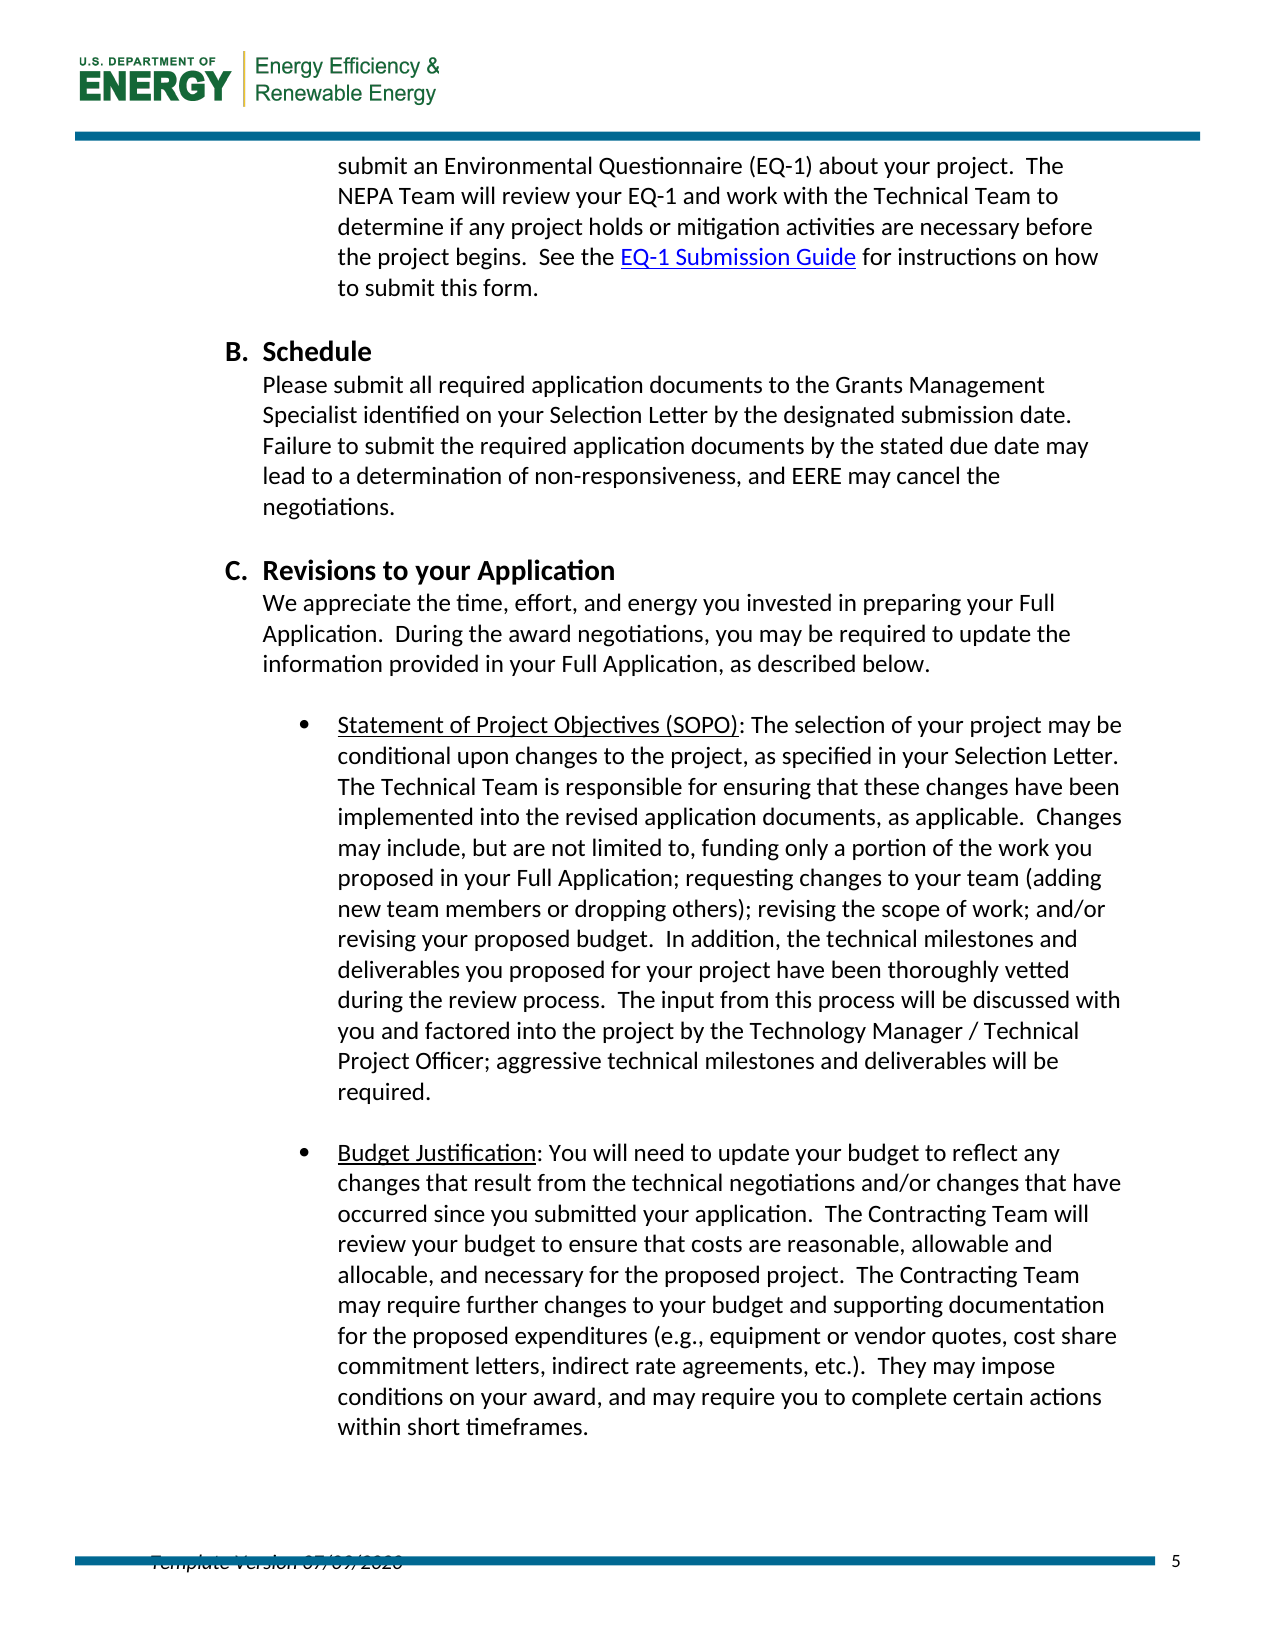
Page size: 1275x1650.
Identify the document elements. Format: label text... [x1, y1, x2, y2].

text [337, 150, 1125, 303]
text Please submit all required application documents to the Grants Management Specialist identified on your Selection Letter by the designated submission date. Failure to submit the required application documents by the stated due date may lead to a determination of non-responsiveness, and EERE may cancel the negotiations. [262, 369, 1125, 521]
subtitle Schedule [225, 333, 1125, 369]
list Statement of Project Objectives (SOPO): The selection of your project may be conditional upon changes to the project, as specified in your Selection Letter. The Technical Team is responsible for ensuring that these changes have been implemented into the revised application documents, as applicable. Changes may include, but are not limited to, funding only a portion of the work you proposed in your Full Application; requesting changes to your team (adding new team members or dropping others); revising the scope of work; and/or revising your proposed budget. In addition, the technical milestones and deliverables you proposed for your project have been thoroughly vetted during the review process. The input from this process will be discussed with you and factored into the project by the Technology Manager / Technical Project Officer; aggressive technical milestones and deliverables will be required. [300, 709, 1125, 1106]
text We appreciate the time, effort, and energy you invested in preparing your Full Application. During the award negotiations, you may be required to update the information provided in your Full Application, as described below. [262, 587, 1125, 679]
picture [79, 51, 439, 107]
list Budget Justification: You will need to update your budget to reflect any changes that result from the technical negotiations and/or changes that have occurred since you submitted your application. The Contracting Team will review your budget to ensure that costs are reasonable, allowable and allocable, and necessary for the proposed project. The Contracting Team may require further changes to your budget and supporting documentation for the proposed expenditures (e.g., equipment or vendor quotes, cost share commitment letters, indirect rate agreements, etc.). They may impose conditions on your award, and may require you to complete certain actions within short timeframes. [300, 1137, 1125, 1442]
subtitle Revisions to your Application [225, 552, 1125, 587]
